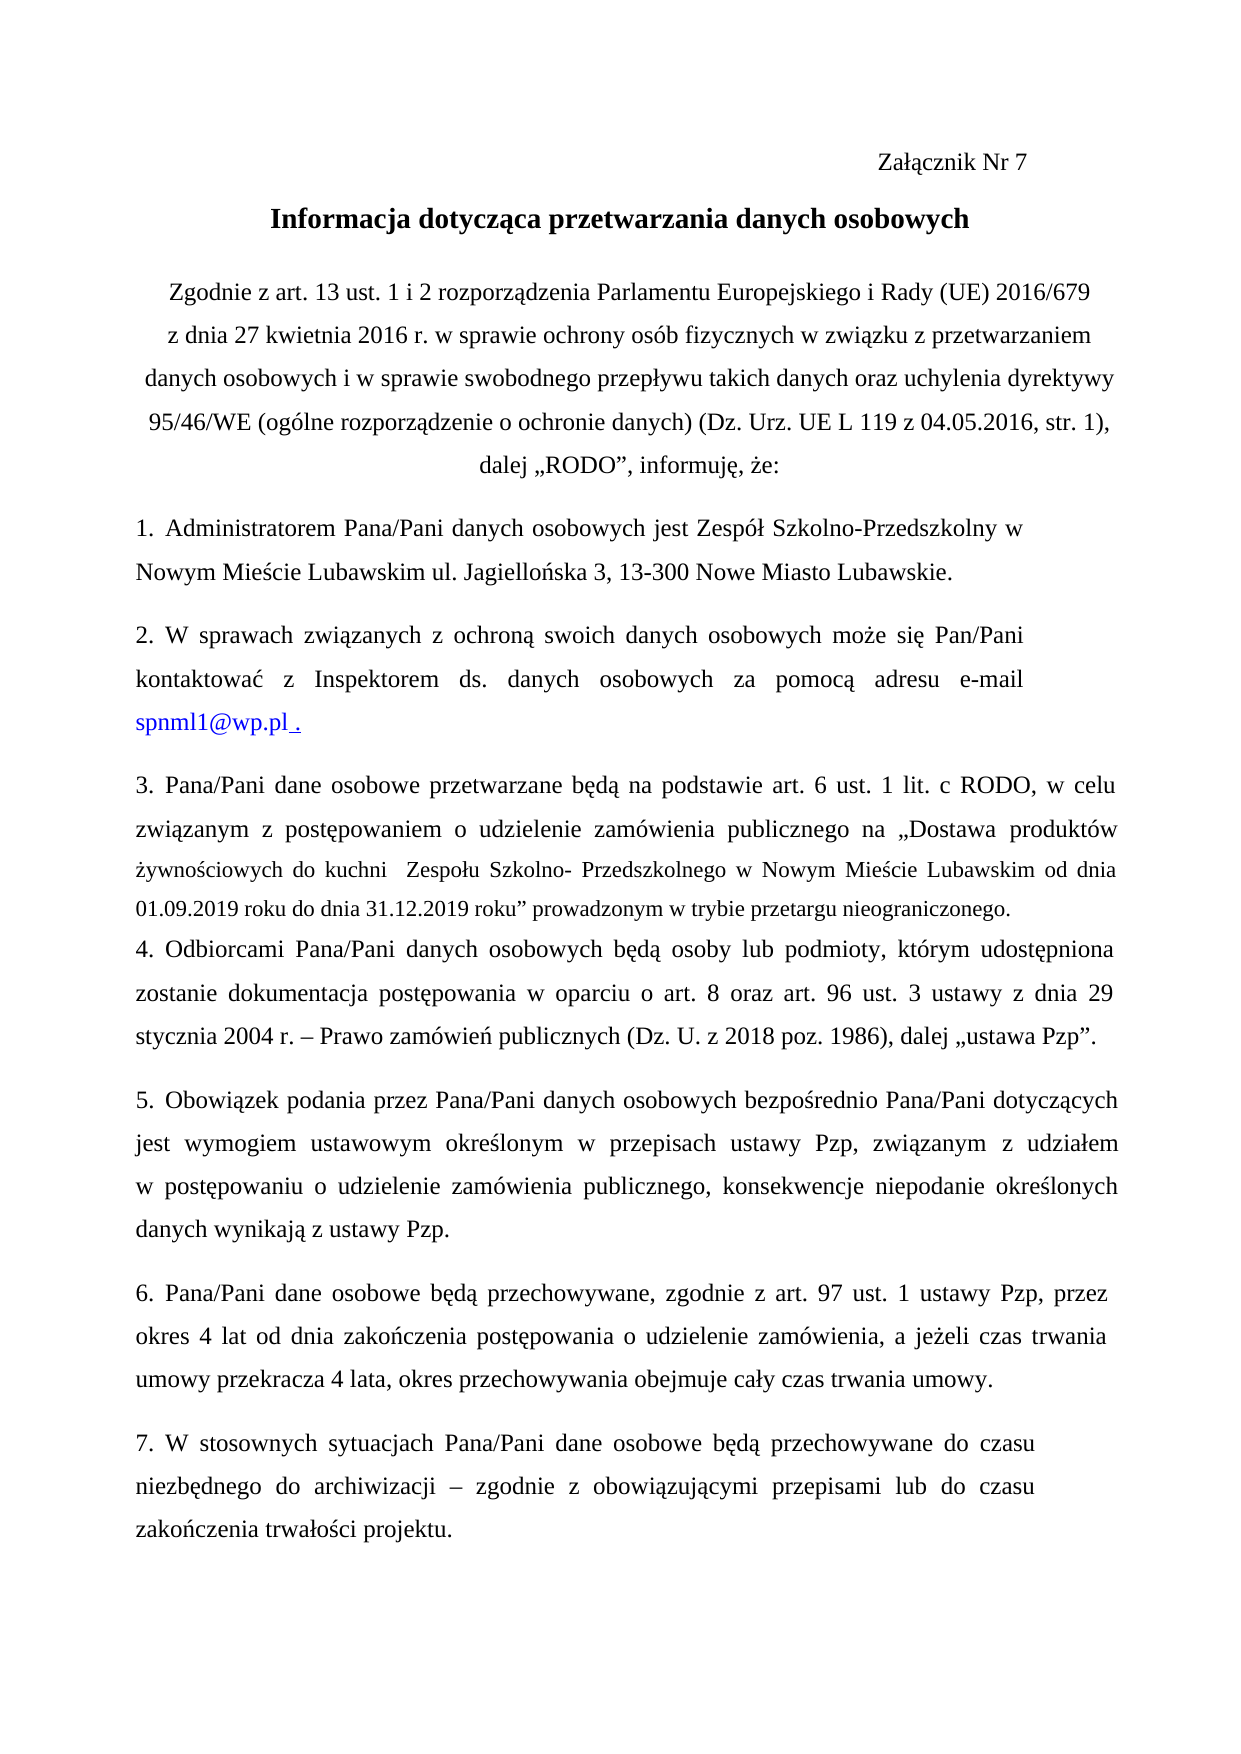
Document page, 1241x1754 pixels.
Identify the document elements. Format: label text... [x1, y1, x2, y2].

text Załącznik Nr 7 [877, 147, 1138, 176]
list W sprawach związanych z ochroną swoich danych osobowych może się Pan/Pani kontaktować z Inspektorem ds. danych osobowych za pomocą adresu e-mail spnml1@wp.pl . [135, 621, 1024, 736]
list W stosownych sytuacjach Pana/Pani dane osobowe będą przechowywane do czasu niezbędnego do archiwizacji – zgodnie z obowiązującymi przepisami lub do czasu zakończenia trwałości projektu. [135, 1428, 1036, 1543]
list Obowiązek podania przez Pana/Pani danych osobowych bezpośrednio Pana/Pani dotyczących jest wymogiem ustawowym określonym w przepisach ustawy Pzp, związanym z udziałem w postępowaniu o udzielenie zamówienia publicznego, konsekwencje niepodanie określonych danych wynikają z ustawy Pzp. [135, 1085, 1119, 1243]
list Odbiorcami Pana/Pani danych osobowych będą osoby lub podmioty, którym udostępniona zostanie dokumentacja postępowania w oparciu o art. 8 oraz art. 96 ust. 3 ustawy z dnia 29 stycznia 2004 r. – Prawo zamówień publicznych (Dz. U. z 2018 poz. 1986), dalej „ustawa Pzp”. [135, 934, 1114, 1049]
list Pana/Pani dane osobowe przetwarzane będą na podstawie art. 6 ust. 1 lit. c RODO, w celu związanym z postępowaniem o udzielenie zamówienia publicznego na „Dostawa produktów żywnościowych do kuchni Zespołu Szkolno- Przedszkolnego w Nowym Mieście Lubawskim od dnia 01.09.2019 roku do dnia 31.12.2019 roku” prowadzonym w trybie przetargu nieograniczonego. [135, 771, 1118, 921]
text Zgodnie z art. 13 ust. 1 i 2 rozporządzenia Parlamentu Europejskiego i Rady (UE) 2016/679 z dnia 27 kwietnia 2016 r. w sprawie ochrony osób fizycznych w związku z przetwarzaniem danych osobowych i w sprawie swobodnego przepływu takich danych oraz uchylenia dyrektywy 95/46/WE (ogólne rozporządzenie o ochronie danych) (Dz. Urz. UE L 119 z 04.05.2016, str. 1), dalej „RODO”, informuję, że: [135, 277, 1123, 478]
list Administratorem Pana/Pani danych osobowych jest Zespół Szkolno-Przedszkolny w Nowym Mieście Lubawskim ul. Jagiellońska 3, 13-300 Nowe Miasto Lubawskie. [135, 513, 1024, 585]
text Informacja dotycząca przetwarzania danych osobowych [270, 201, 1138, 235]
list Pana/Pani dane osobowe będą przechowywane, zgodnie z art. 97 ust. 1 ustawy Pzp, przez okres 4 lat od dnia zakończenia postępowania o udzielenie zamówienia, a jeżeli czas trwania umowy przekracza 4 lata, okres przechowywania obejmuje cały czas trwania umowy. [135, 1278, 1108, 1393]
